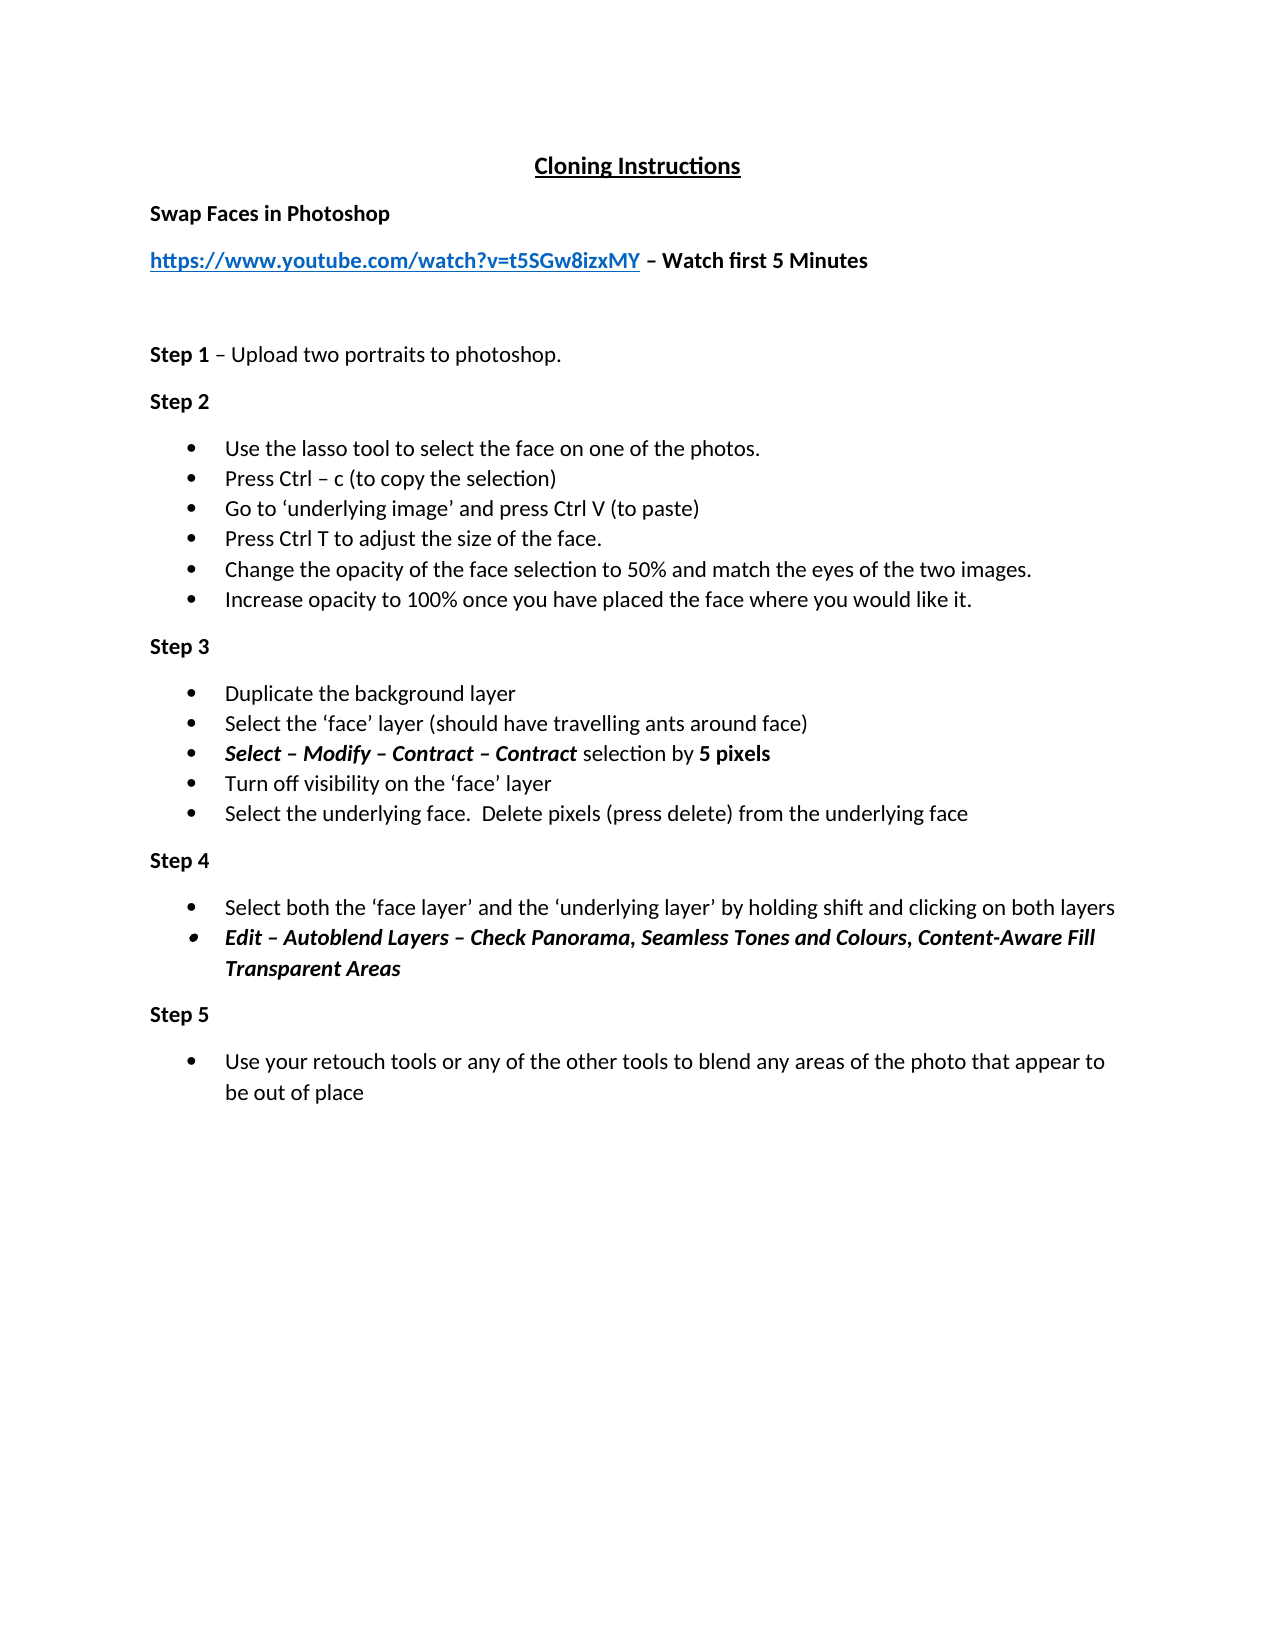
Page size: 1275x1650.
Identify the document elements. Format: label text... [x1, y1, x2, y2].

list Turn off visibility on the ‘face’ layer [187, 769, 1125, 797]
list Duplicate the background layer [187, 679, 1125, 707]
list Select both the ‘face layer’ and the ‘underlying layer’ by holding shift and clicking on both layers [187, 893, 1125, 921]
list Increase opacity to 100% once you have placed the face where you would like it. [187, 585, 1125, 613]
text https://www.youtube.com/watch?v=t5SGw8izxMY – Watch first 5 Minutes [150, 246, 1125, 274]
list Change the opacity of the face selection to 50% and match the eyes of the two images. [187, 555, 1125, 583]
list Use the lasso tool to select the face on one of the photos. [187, 434, 1125, 462]
list Go to ‘underlying image’ and press Ctrl V (to paste) [187, 494, 1125, 522]
list Press Ctrl – c (to copy the selection) [187, 464, 1125, 492]
list Select the ‘face’ layer (should have travelling ants around face) [187, 709, 1125, 737]
list Use your retouch tools or any of the other tools to blend any areas of the photo that appear to be out of place [187, 1047, 1125, 1106]
list Press Ctrl T to adjust the size of the face. [187, 524, 1125, 553]
text Step 4 [150, 846, 1125, 874]
text Step 1 – Upload two portraits to photoshop. [150, 340, 1125, 368]
list Select – Modify – Contract – Contract selection by 5 pixels [187, 739, 1125, 767]
list Select the underlying face. Delete pixels (press delete) from the underlying face [187, 799, 1125, 828]
text Swap Faces in Photoshop [150, 199, 1125, 228]
text Cloning Instructions [150, 150, 1125, 181]
text Step 5 [150, 1001, 1125, 1029]
list Edit – Autoblend Layers – Check Panorama, Seamless Tones and Colours, Content-Aware Fill Transparent Areas [187, 923, 1125, 982]
text Step 2 [150, 387, 1125, 415]
text Step 3 [150, 632, 1125, 660]
